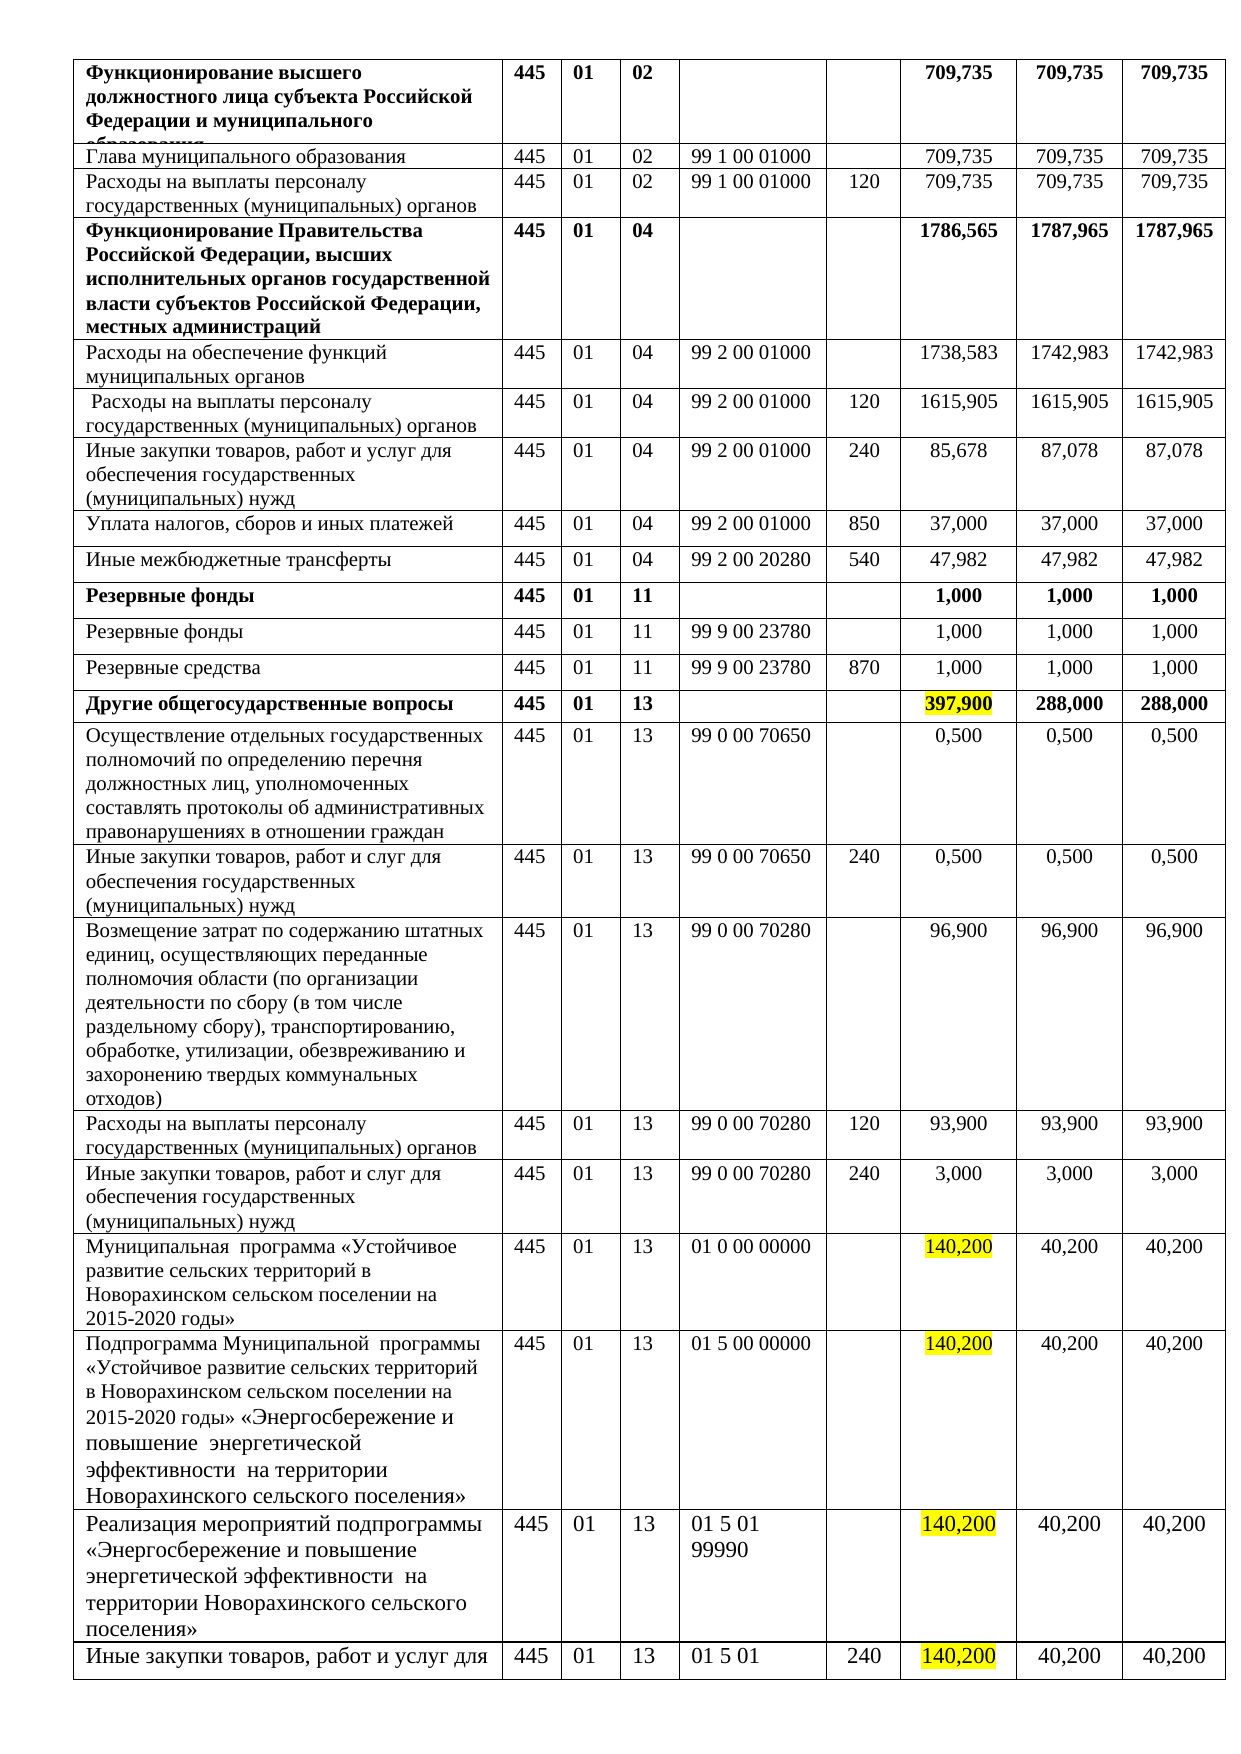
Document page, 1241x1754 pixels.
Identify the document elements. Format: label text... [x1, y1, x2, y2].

table_cell 99 2 00 20280 [680, 547, 826, 582]
table_cell 140,200 [901, 1510, 1016, 1641]
table_cell 140,200 [901, 1643, 1016, 1679]
table_cell 445 [503, 619, 561, 654]
table_cell 01 [562, 845, 620, 917]
table_cell 04 [621, 511, 679, 546]
table_cell 240 [827, 845, 900, 917]
table_cell 0,500 [1123, 845, 1225, 917]
table_cell 1742,983 [1123, 340, 1225, 388]
table_cell 01 [562, 723, 620, 843]
table_cell 240 [827, 438, 900, 510]
table_cell 01 [562, 547, 620, 582]
table_cell 445 [503, 547, 561, 582]
table_cell 1,000 [1017, 619, 1122, 654]
table_cell 01 [562, 169, 620, 217]
table_cell Глава муниципального образования [74, 144, 502, 168]
table_cell 93,900 [1123, 1111, 1225, 1159]
table_cell 40,200 [1017, 1510, 1122, 1641]
table_cell 445 [503, 845, 561, 917]
table_cell 1615,905 [1123, 389, 1225, 437]
table_cell 93,900 [901, 1111, 1016, 1159]
table_cell 850 [827, 511, 900, 546]
table_cell Муниципальная программа «Устойчивое развитие сельских территорий в Новорахинском сельском поселении на 2015-2020 годы» [74, 1234, 502, 1330]
table_cell 709,735 [1123, 144, 1225, 168]
table_cell 445 [503, 438, 561, 510]
table_cell [827, 583, 900, 618]
table_cell 11 [621, 655, 679, 690]
table_cell 0,500 [901, 723, 1016, 843]
table_cell 1,000 [1017, 583, 1122, 618]
table_cell 40,200 [1123, 1510, 1225, 1641]
table_cell 540 [827, 547, 900, 582]
table_cell 1787,965 [1123, 218, 1225, 338]
table_cell 1738,583 [901, 340, 1016, 388]
table_cell 288,000 [1123, 691, 1225, 722]
table_cell [680, 583, 826, 618]
table_cell 99 1 00 01000 [680, 169, 826, 217]
table_cell 99 0 00 70650 [680, 845, 826, 917]
table_cell 01 [562, 583, 620, 618]
table_cell Резервные фонды [74, 583, 502, 618]
table_cell [827, 144, 900, 168]
table_cell 13 [621, 1234, 679, 1330]
table_cell 01 [562, 1160, 620, 1233]
table_cell 13 [621, 1510, 679, 1641]
table_cell 445 [503, 655, 561, 690]
table_cell 709,735 [901, 60, 1016, 143]
table_cell 04 [621, 218, 679, 338]
table_cell 01 [562, 1643, 620, 1679]
table_cell 709,735 [901, 144, 1016, 168]
table_cell 99 0 00 70280 [680, 1111, 826, 1159]
table_cell 37,000 [1017, 511, 1122, 546]
table_cell 445 [503, 340, 561, 388]
table_cell Подпрограмма Муниципальной программы «Устойчивое развитие сельских территорий в Новорахинском сельском поселении на 2015-2020 годы» «Энергосбережение и повышение энергетической эффективности на территории Новорахинского сельского поселения» [74, 1331, 502, 1508]
table_cell 96,900 [901, 918, 1016, 1110]
table_cell 02 [621, 60, 679, 143]
table_cell [680, 60, 826, 143]
table_cell 99 9 00 23780 [680, 619, 826, 654]
table_cell 40,200 [1123, 1234, 1225, 1330]
table_cell 02 [621, 144, 679, 168]
table_cell 445 [503, 583, 561, 618]
table_cell 140,200 [901, 1234, 1016, 1330]
table_cell 99 0 00 70650 [680, 723, 826, 843]
table_cell 13 [621, 723, 679, 843]
table_cell Реализация мероприятий подпрограммы «Энергосбережение и повышение энергетической эффективности на территории Новорахинского сельского поселения» [74, 1510, 502, 1641]
table_cell 3,000 [901, 1160, 1016, 1233]
table_cell [827, 218, 900, 338]
table_cell 37,000 [901, 511, 1016, 546]
table_cell 0,500 [1017, 723, 1122, 843]
table_cell 40,200 [1017, 1331, 1122, 1508]
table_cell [74, 1643, 502, 1679]
table_cell 397,900 [901, 691, 1016, 722]
table_cell 120 [827, 169, 900, 217]
table_cell 1615,905 [1017, 389, 1122, 437]
table_cell 87,078 [1123, 438, 1225, 510]
table_cell 240 [827, 1643, 900, 1679]
table_cell Расходы на обеспечение функций муниципальных органов [74, 340, 502, 388]
table_cell 01 [562, 619, 620, 654]
table_cell Резервные фонды [74, 619, 502, 654]
table_cell Функционирование высшего должностного лица субъекта Российской Федерации и муниципального образования [74, 60, 502, 143]
table_cell 96,900 [1123, 918, 1225, 1110]
table_cell 709,735 [1017, 144, 1122, 168]
table_cell 85,678 [901, 438, 1016, 510]
table_cell 445 [503, 1643, 561, 1679]
table_cell 02 [621, 169, 679, 217]
table_cell 01 [562, 144, 620, 168]
table_cell 445 [503, 144, 561, 168]
table_cell 99 2 00 01000 [680, 389, 826, 437]
table_cell 01 0 00 00000 [680, 1234, 826, 1330]
table_cell 445 [503, 1510, 561, 1641]
table_cell 40,200 [1017, 1643, 1122, 1679]
table_cell 870 [827, 655, 900, 690]
table_cell 01 [562, 1234, 620, 1330]
table_cell 13 [621, 1331, 679, 1508]
table_cell Резервные средства [74, 655, 502, 690]
table_cell Иные закупки товаров, работ и слуг для обеспечения государственных (муниципальных) нужд [74, 1160, 502, 1233]
table_cell 04 [621, 340, 679, 388]
table_cell 01 [562, 218, 620, 338]
table_cell 445 [503, 169, 561, 217]
table_cell 40,200 [1123, 1643, 1225, 1679]
table_cell 13 [621, 1160, 679, 1233]
table_cell 01 5 01 99990 [680, 1510, 826, 1641]
table_cell [827, 619, 900, 654]
table_cell Иные закупки товаров, работ и слуг для обеспечения государственных (муниципальных) нужд [74, 845, 502, 917]
table_cell 140,200 [901, 1331, 1016, 1508]
table_cell 13 [621, 691, 679, 722]
table_cell Функционирование Правительства Российской Федерации, высших исполнительных органов государственной власти субъектов Российской Федерации, местных администраций [74, 218, 502, 338]
table_cell 1,000 [1123, 619, 1225, 654]
table_cell 0,500 [1017, 845, 1122, 917]
table_cell 01 [562, 60, 620, 143]
table_cell [827, 1331, 900, 1508]
table_cell 0,500 [901, 845, 1016, 917]
table_cell 445 [503, 218, 561, 338]
table_cell 1786,565 [901, 218, 1016, 338]
table_cell 04 [621, 389, 679, 437]
table_cell 01 [562, 691, 620, 722]
table_cell 1742,983 [1017, 340, 1122, 388]
table_cell 99 2 00 01000 [680, 438, 826, 510]
table_cell 240 [827, 1160, 900, 1233]
table_cell 709,735 [901, 169, 1016, 217]
table_cell 445 [503, 511, 561, 546]
table_cell 445 [503, 1160, 561, 1233]
table_cell Расходы на выплаты персоналу государственных (муниципальных) органов [74, 389, 502, 437]
table_cell 01 [562, 389, 620, 437]
table_cell 13 [621, 1111, 679, 1159]
table_cell 445 [503, 60, 561, 143]
table_cell 01 [562, 655, 620, 690]
table_cell 04 [621, 547, 679, 582]
table_cell 120 [827, 1111, 900, 1159]
table_cell 01 [562, 1510, 620, 1641]
table_cell 01 5 01 99990 [680, 1643, 826, 1679]
table_cell 01 [562, 511, 620, 546]
table_cell [827, 1510, 900, 1641]
table_cell 01 [562, 1331, 620, 1508]
table_cell 445 [503, 691, 561, 722]
table_cell 445 [503, 723, 561, 843]
table_cell 1,000 [1123, 583, 1225, 618]
table_cell Осуществление отдельных государственных полномочий по определению перечня должностных лиц, уполномоченных составлять протоколы об административных правонарушениях в отношении граждан [74, 723, 502, 843]
table_cell 3,000 [1123, 1160, 1225, 1233]
table_cell 99 0 00 70280 [680, 918, 826, 1110]
table_cell 96,900 [1017, 918, 1122, 1110]
table_cell Расходы на выплаты персоналу государственных (муниципальных) органов [74, 169, 502, 217]
table_cell 445 [503, 1331, 561, 1508]
table_cell [827, 60, 900, 143]
table_cell 99 9 00 23780 [680, 655, 826, 690]
table_cell 1,000 [901, 655, 1016, 690]
table_cell 99 1 00 01000 [680, 144, 826, 168]
table_cell 99 2 00 01000 [680, 511, 826, 546]
table_cell 445 [503, 918, 561, 1110]
table_cell 01 [562, 1111, 620, 1159]
table_cell 11 [621, 619, 679, 654]
table_cell 40,200 [1017, 1234, 1122, 1330]
table_cell 1615,905 [901, 389, 1016, 437]
table_cell 04 [621, 438, 679, 510]
table_cell 47,982 [901, 547, 1016, 582]
table_cell [827, 340, 900, 388]
table_cell 709,735 [1017, 169, 1122, 217]
table_cell Иные закупки товаров, работ и услуг для обеспечения государственных (муниципальных) нужд [74, 438, 502, 510]
table_cell [827, 691, 900, 722]
table_cell 709,735 [1123, 169, 1225, 217]
table_cell 01 [562, 340, 620, 388]
table_cell 445 [503, 1234, 561, 1330]
table_cell 709,735 [1017, 60, 1122, 143]
table_cell 1,000 [1123, 655, 1225, 690]
table_cell Расходы на выплаты персоналу государственных (муниципальных) органов [74, 1111, 502, 1159]
table_cell Другие общегосударственные вопросы [74, 691, 502, 722]
table_cell 99 0 00 70280 [680, 1160, 826, 1233]
table_cell 47,982 [1017, 547, 1122, 582]
table_cell 01 [562, 918, 620, 1110]
table_cell 11 [621, 583, 679, 618]
table_cell [827, 723, 900, 843]
table_cell 01 [562, 438, 620, 510]
table_cell 93,900 [1017, 1111, 1122, 1159]
table_cell 01 5 00 00000 [680, 1331, 826, 1508]
table_cell 13 [621, 918, 679, 1110]
table_cell 1787,965 [1017, 218, 1122, 338]
table_cell 709,735 [1123, 60, 1225, 143]
table_cell 37,000 [1123, 511, 1225, 546]
table_cell 13 [621, 845, 679, 917]
table_cell Уплата налогов, сборов и иных платежей [74, 511, 502, 546]
table_cell 1,000 [901, 583, 1016, 618]
table_cell Возмещение затрат по содержанию штатных единиц, осуществляющих переданные полномочия области (по организации деятельности по сбору (в том числе раздельному сбору), транспортированию, обработке, утилизации, обезвреживанию и захоронению твердых коммунальных отходов) [74, 918, 502, 1110]
table_cell 120 [827, 389, 900, 437]
table_cell 40,200 [1123, 1331, 1225, 1508]
table_cell [680, 218, 826, 338]
table_cell 445 [503, 1111, 561, 1159]
table_cell 1,000 [1017, 655, 1122, 690]
table_cell 87,078 [1017, 438, 1122, 510]
table_cell 47,982 [1123, 547, 1225, 582]
table_cell [827, 918, 900, 1110]
table_cell 3,000 [1017, 1160, 1122, 1233]
table_cell 288,000 [1017, 691, 1122, 722]
table_cell 445 [503, 389, 561, 437]
table_cell 0,500 [1123, 723, 1225, 843]
table_cell 1,000 [901, 619, 1016, 654]
table_cell [827, 1234, 900, 1330]
table_cell Иные межбюджетные трансферты [74, 547, 502, 582]
table_cell 99 2 00 01000 [680, 340, 826, 388]
table_cell 13 [621, 1643, 679, 1679]
table_cell [680, 691, 826, 722]
